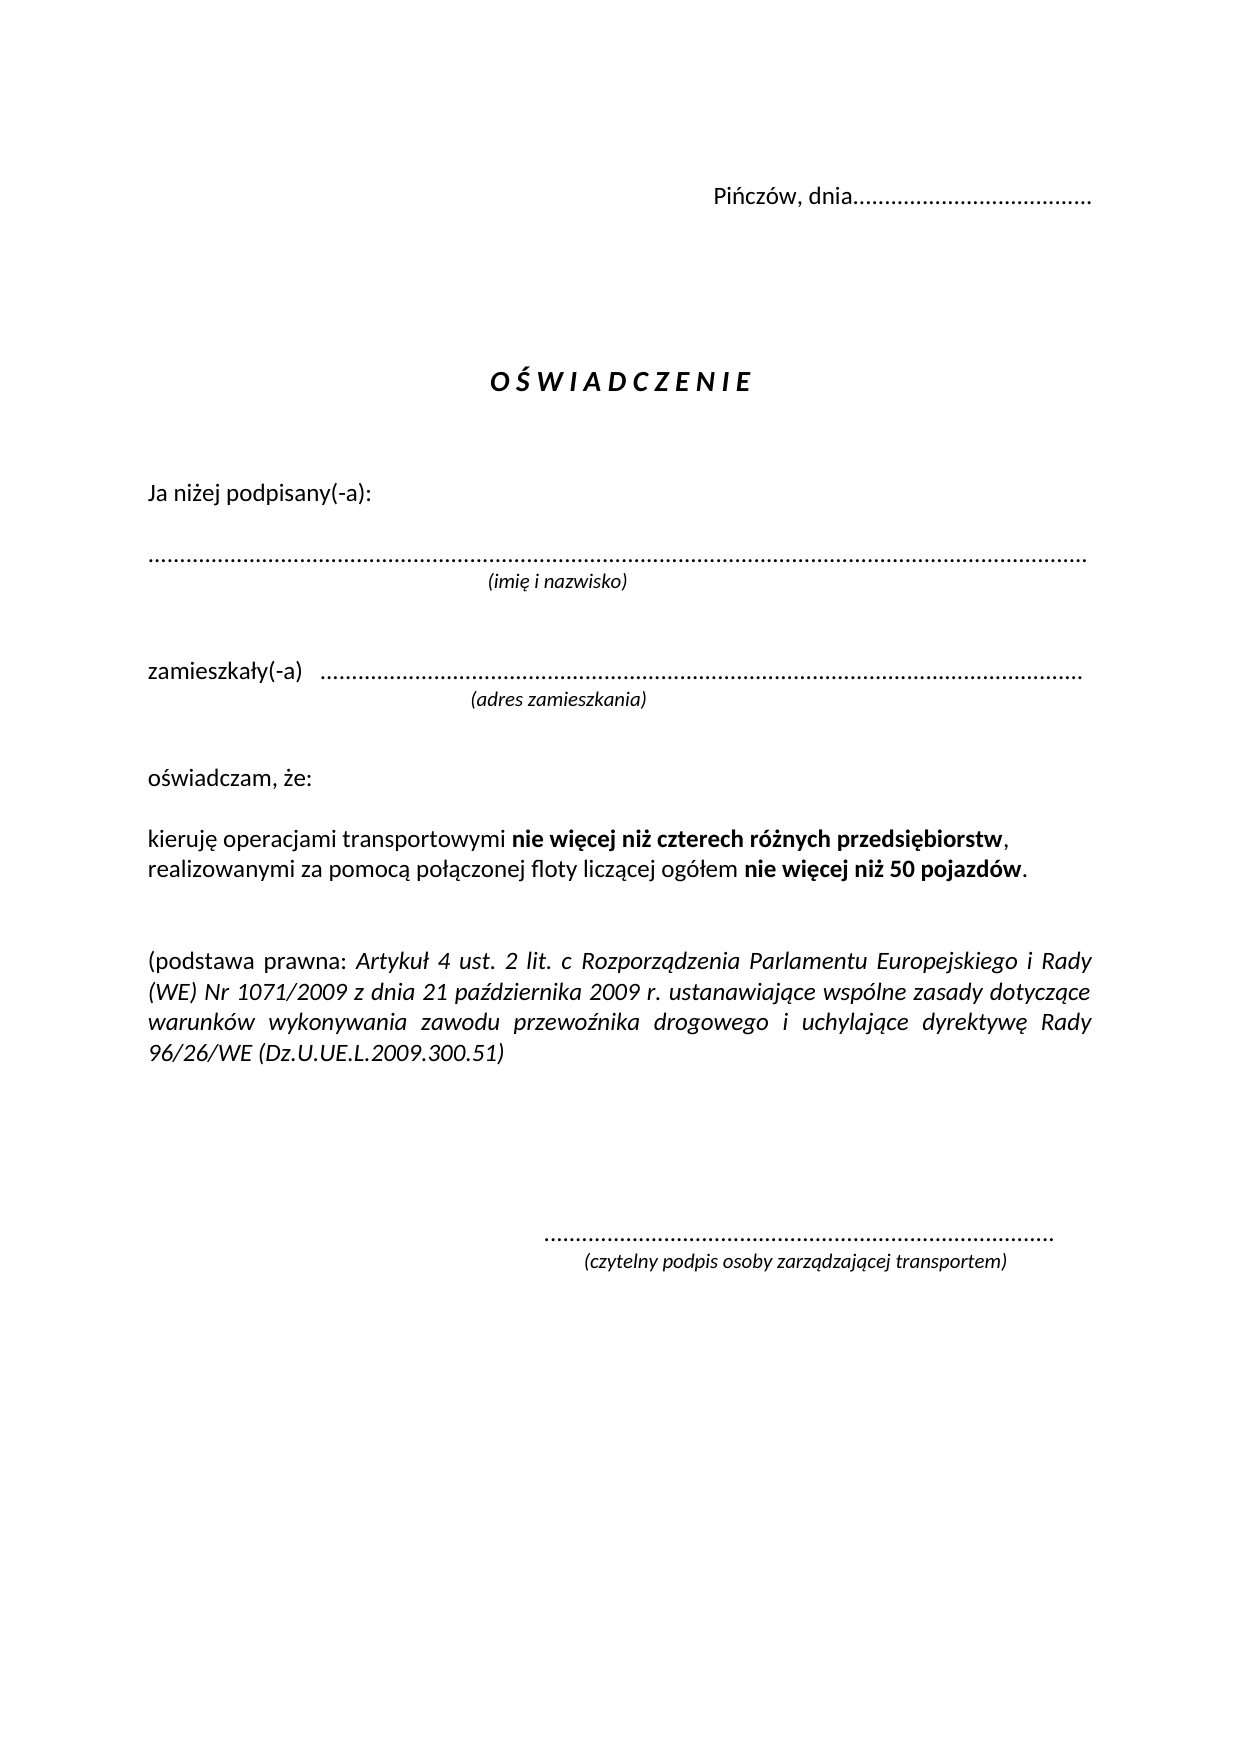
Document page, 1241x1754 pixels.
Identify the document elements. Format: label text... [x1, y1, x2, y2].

text Pińczów, dnia...................................... [148, 180, 1093, 210]
text zamieszkały(-a) ......................................................................................................................... [148, 655, 1093, 686]
text realizowanymi za pomocą połączonej floty liczącej ogółem nie więcej niż 50 pojazdów. [148, 853, 1093, 884]
text (podstawa prawna: Artykuł 4 ust. 2 lit. c Rozporządzenia Parlamentu Europejskiego i Rady (WE) Nr 1071/2009 z dnia 21 października 2009 r. ustanawiające wspólne zasady dotyczące warunków wykonywania zawodu przewoźnika drogowego i uchylające dyrektywę Rady 96/26/WE (Dz.U.UE.L.2009.300.51) [148, 945, 1093, 1067]
text kieruję operacjami transportowymi nie więcej niż czterech różnych przedsiębiorstw, [148, 823, 1093, 853]
text oświadczam, że: [148, 762, 1093, 792]
text ..................................................................................................................................................... [148, 538, 1093, 569]
text (imię i nazwisko) [148, 569, 1093, 594]
text O Ś W I A D C Z E N I E [148, 363, 1093, 398]
text ................................................................................. [148, 1217, 1093, 1248]
text (czytelny podpis osoby zarządzającej transportem) [148, 1248, 1093, 1273]
text (adres zamieszkania) [148, 686, 1093, 711]
text Ja niżej podpisany(-a): [148, 477, 1093, 508]
